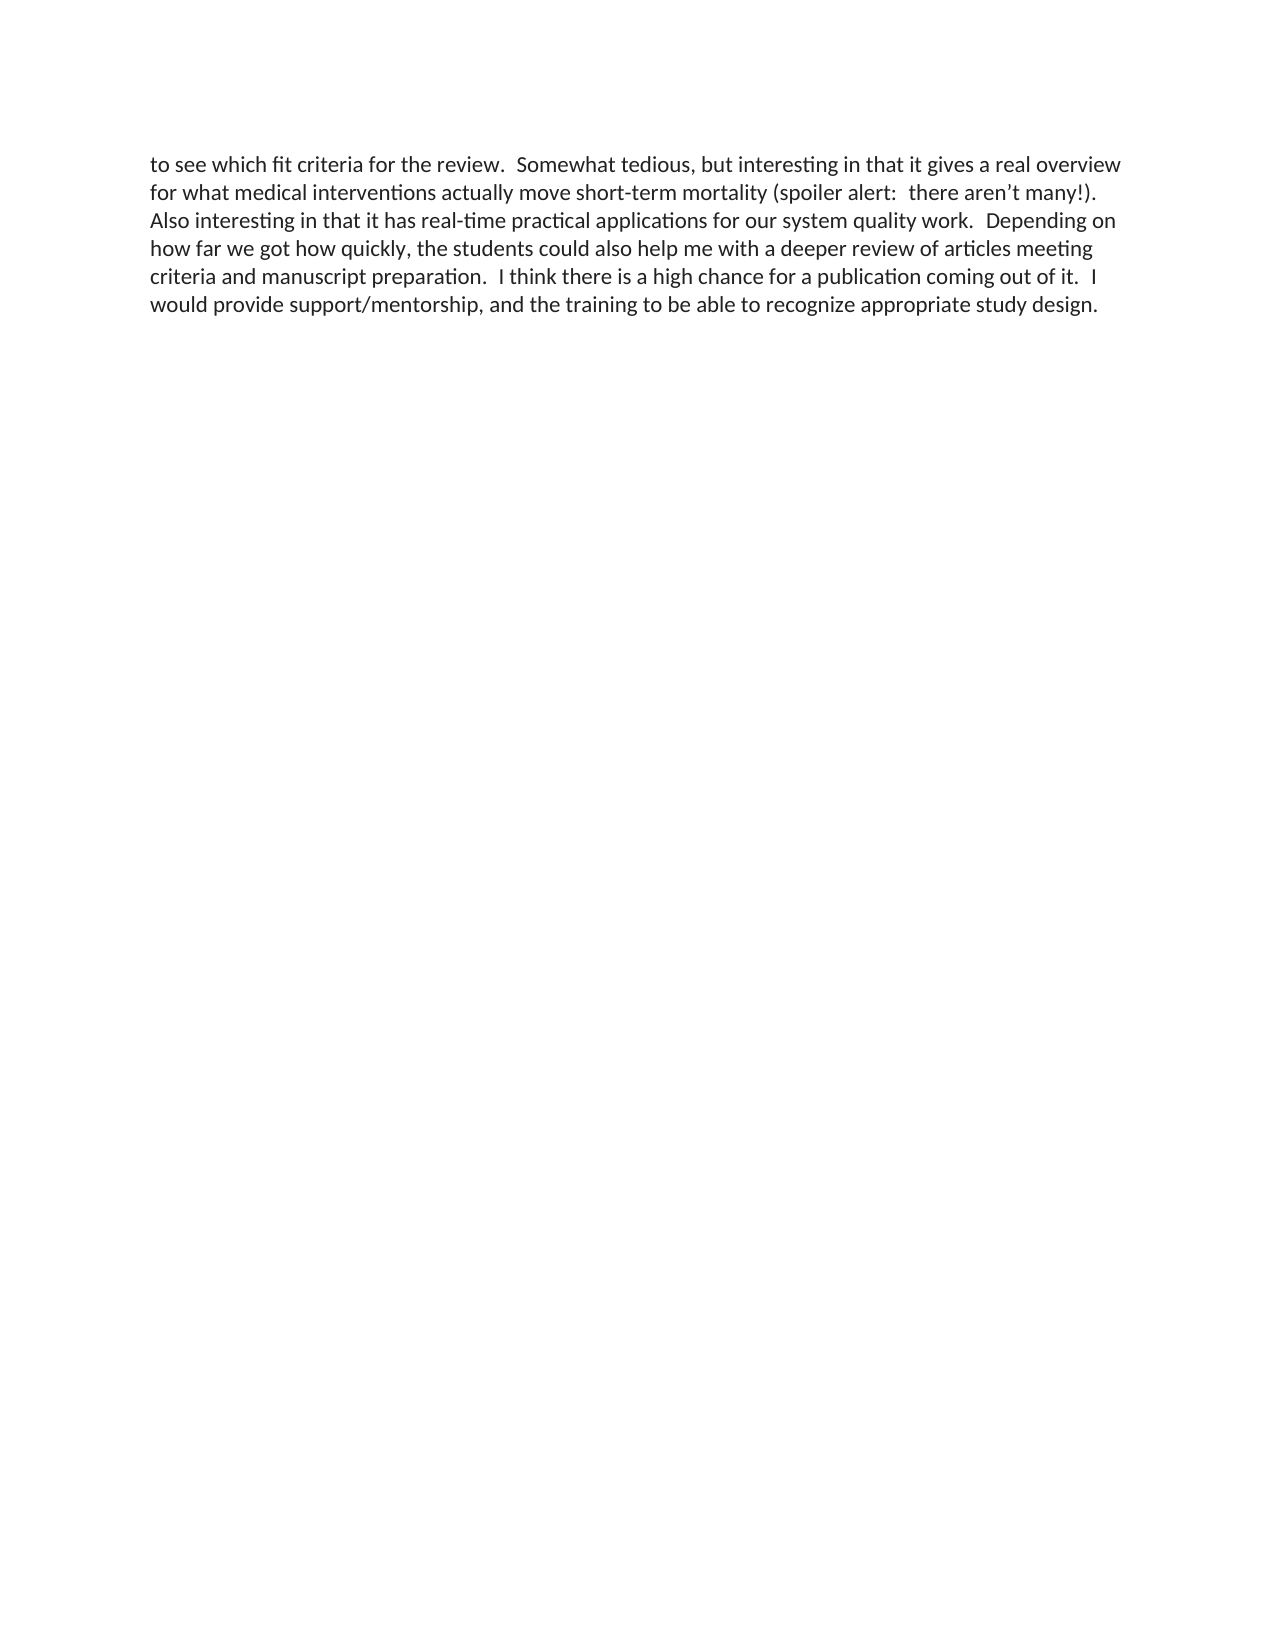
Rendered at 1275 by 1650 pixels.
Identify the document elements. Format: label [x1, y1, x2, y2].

text [150, 150, 1125, 318]
